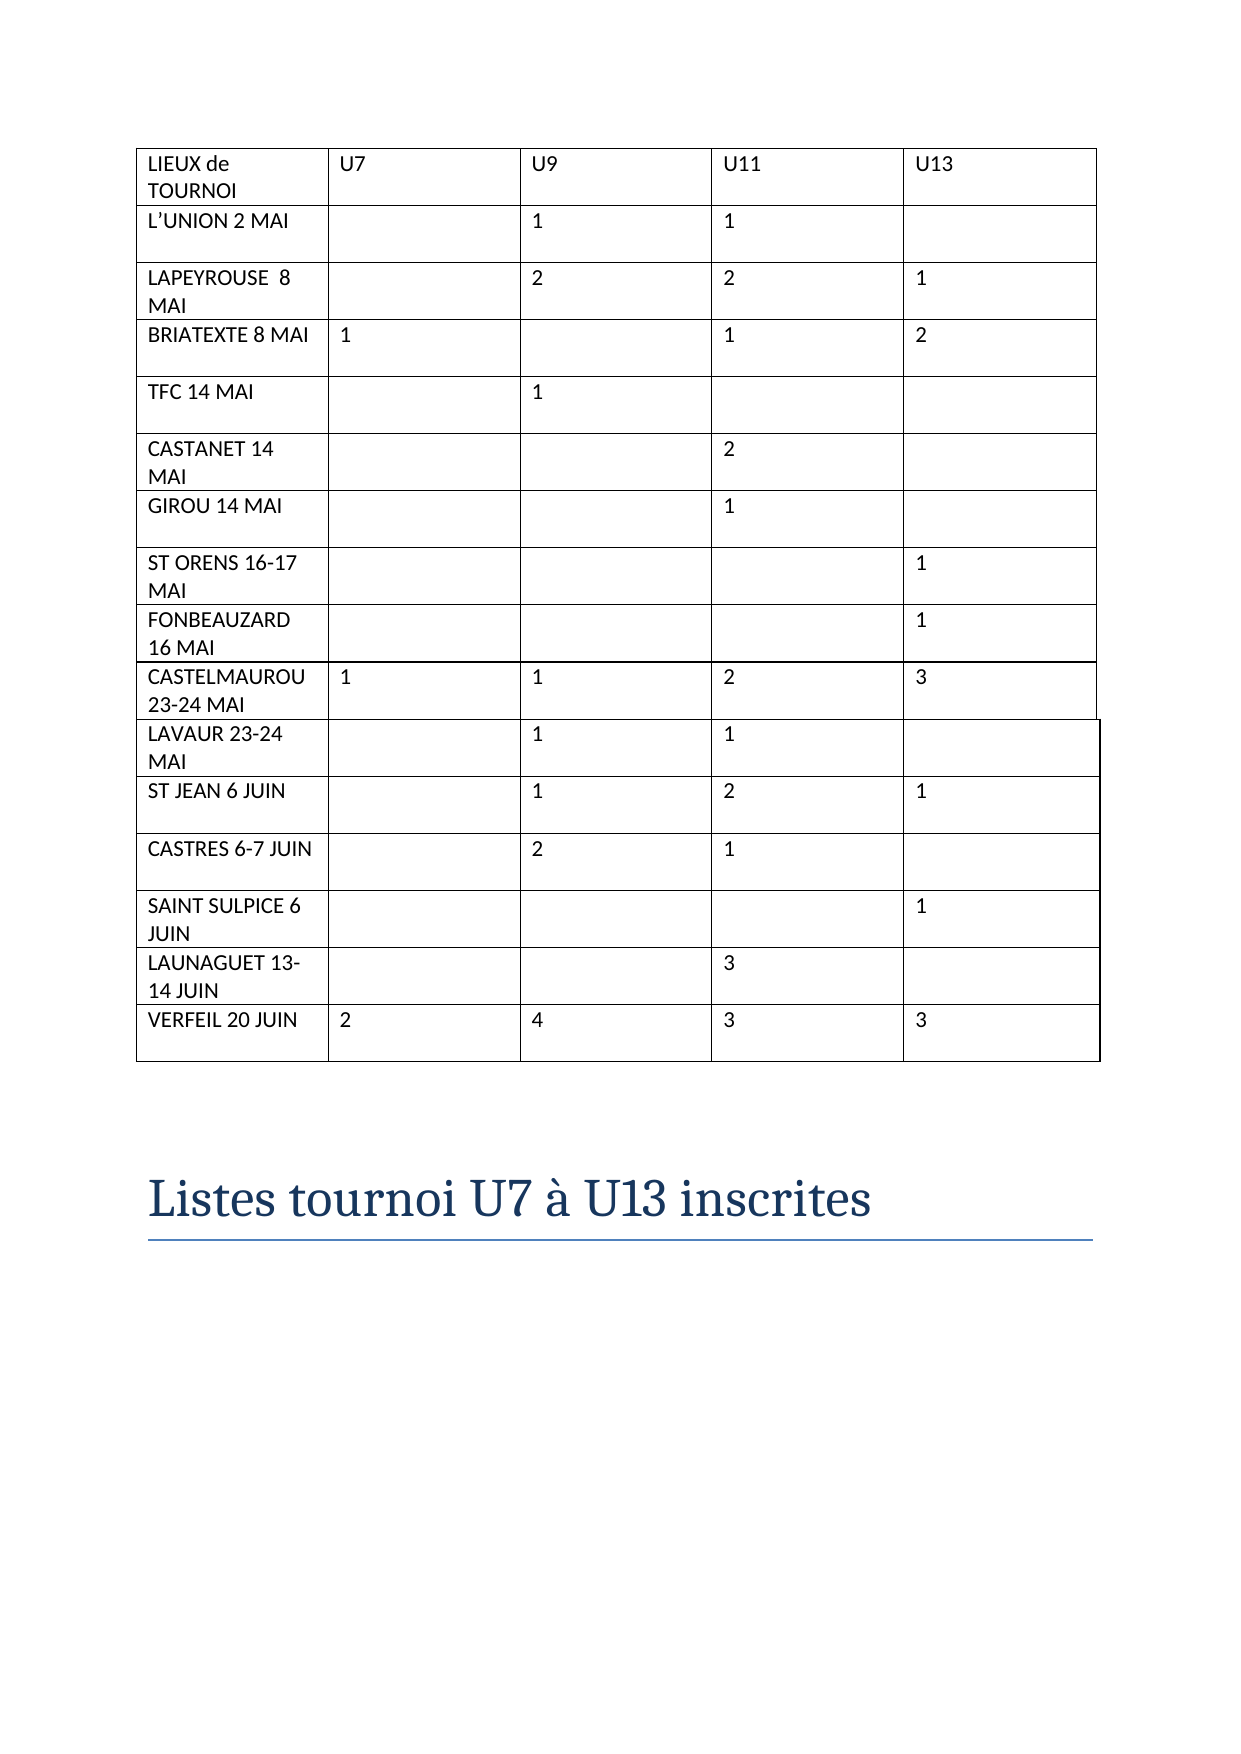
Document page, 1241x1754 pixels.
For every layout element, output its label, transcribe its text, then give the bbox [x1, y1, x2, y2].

table_cell 3 [712, 948, 903, 1004]
table_cell 1 [521, 206, 711, 262]
table_cell 1 [712, 720, 903, 776]
table_cell [329, 377, 520, 433]
table_cell [904, 434, 1096, 490]
table_cell 1 [521, 720, 711, 776]
table_cell [329, 720, 520, 776]
table_cell [521, 320, 711, 376]
table_cell [904, 948, 1099, 1004]
table_cell [521, 891, 711, 947]
table_cell [521, 948, 711, 1004]
table_cell 4 [521, 1005, 711, 1061]
table_cell CASTRES 6-7 JUIN [137, 834, 328, 890]
table_cell [329, 491, 520, 547]
table_cell 1 [521, 777, 711, 833]
table_cell 3 [712, 1005, 903, 1061]
table_cell BRIATEXTE 8 MAI [137, 320, 328, 376]
table_cell 1 [712, 834, 903, 890]
table_cell 2 [904, 320, 1096, 376]
table_cell 1 [521, 377, 711, 433]
table_cell [712, 548, 903, 604]
table_cell [712, 891, 903, 947]
table_header U9 [521, 149, 711, 205]
table_cell 1 [712, 320, 903, 376]
table_cell [329, 263, 520, 319]
table_cell [904, 377, 1096, 433]
table_cell 1 [904, 548, 1096, 604]
table_cell 2 [712, 663, 903, 718]
table_cell [521, 605, 711, 661]
table_cell 1 [329, 663, 520, 718]
table_cell 2 [712, 434, 903, 490]
table_cell TFC 14 MAI [137, 377, 328, 433]
table_cell [329, 834, 520, 890]
table_cell 2 [712, 263, 903, 319]
table_cell [329, 605, 520, 661]
table_cell 2 [521, 834, 711, 890]
table_cell ST JEAN 6 JUIN [137, 777, 328, 833]
table_cell 1 [712, 491, 903, 547]
table_cell FONBEAUZARD 16 MAI [137, 605, 328, 661]
table_cell LAUNAGUET 13-14 JUIN [137, 948, 328, 1004]
table_cell ST ORENS 16-17 MAI [137, 548, 328, 604]
table_header U7 [329, 149, 520, 205]
title Listes tournoi U7 à U13 inscrites [148, 1168, 1093, 1239]
table_cell [521, 548, 711, 604]
table_cell LAPEYROUSE 8 MAI [137, 263, 328, 319]
table_cell 2 [329, 1005, 520, 1061]
table_cell 1 [521, 663, 711, 718]
table_cell 1 [904, 605, 1096, 661]
table_cell CASTELMAUROU 23-24 MAI [137, 663, 328, 718]
table_cell VERFEIL 20 JUIN [137, 1005, 328, 1061]
table_cell SAINT SULPICE 6 JUIN [137, 891, 328, 947]
table_cell L’UNION 2 MAI [137, 206, 328, 262]
table_cell 1 [904, 777, 1099, 833]
table_cell 2 [712, 777, 903, 833]
table_cell [712, 377, 903, 433]
table_cell GIROU 14 MAI [137, 491, 328, 547]
table_cell [329, 434, 520, 490]
table_cell [904, 491, 1096, 547]
table_cell [329, 948, 520, 1004]
table_header U11 [712, 149, 903, 205]
table_cell 1 [712, 206, 903, 262]
table_cell [904, 206, 1096, 262]
table_cell [329, 548, 520, 604]
table_cell [329, 206, 520, 262]
table_cell 3 [904, 663, 1096, 718]
table_cell LAVAUR 23-24 MAI [137, 720, 328, 776]
table_cell [521, 491, 711, 547]
table_cell [712, 605, 903, 661]
table_cell [904, 834, 1099, 890]
table_cell CASTANET 14 MAI [137, 434, 328, 490]
table_cell 2 [521, 263, 711, 319]
table_cell 1 [904, 263, 1096, 319]
table_cell [329, 777, 520, 833]
table_cell [904, 720, 1099, 776]
table_cell [521, 434, 711, 490]
table_cell [329, 891, 520, 947]
table_header U13 [904, 149, 1096, 205]
table_cell 1 [904, 891, 1099, 947]
table_cell 1 [329, 320, 520, 376]
table_header LIEUX de TOURNOI [137, 149, 328, 205]
table_cell 3 [904, 1005, 1099, 1061]
